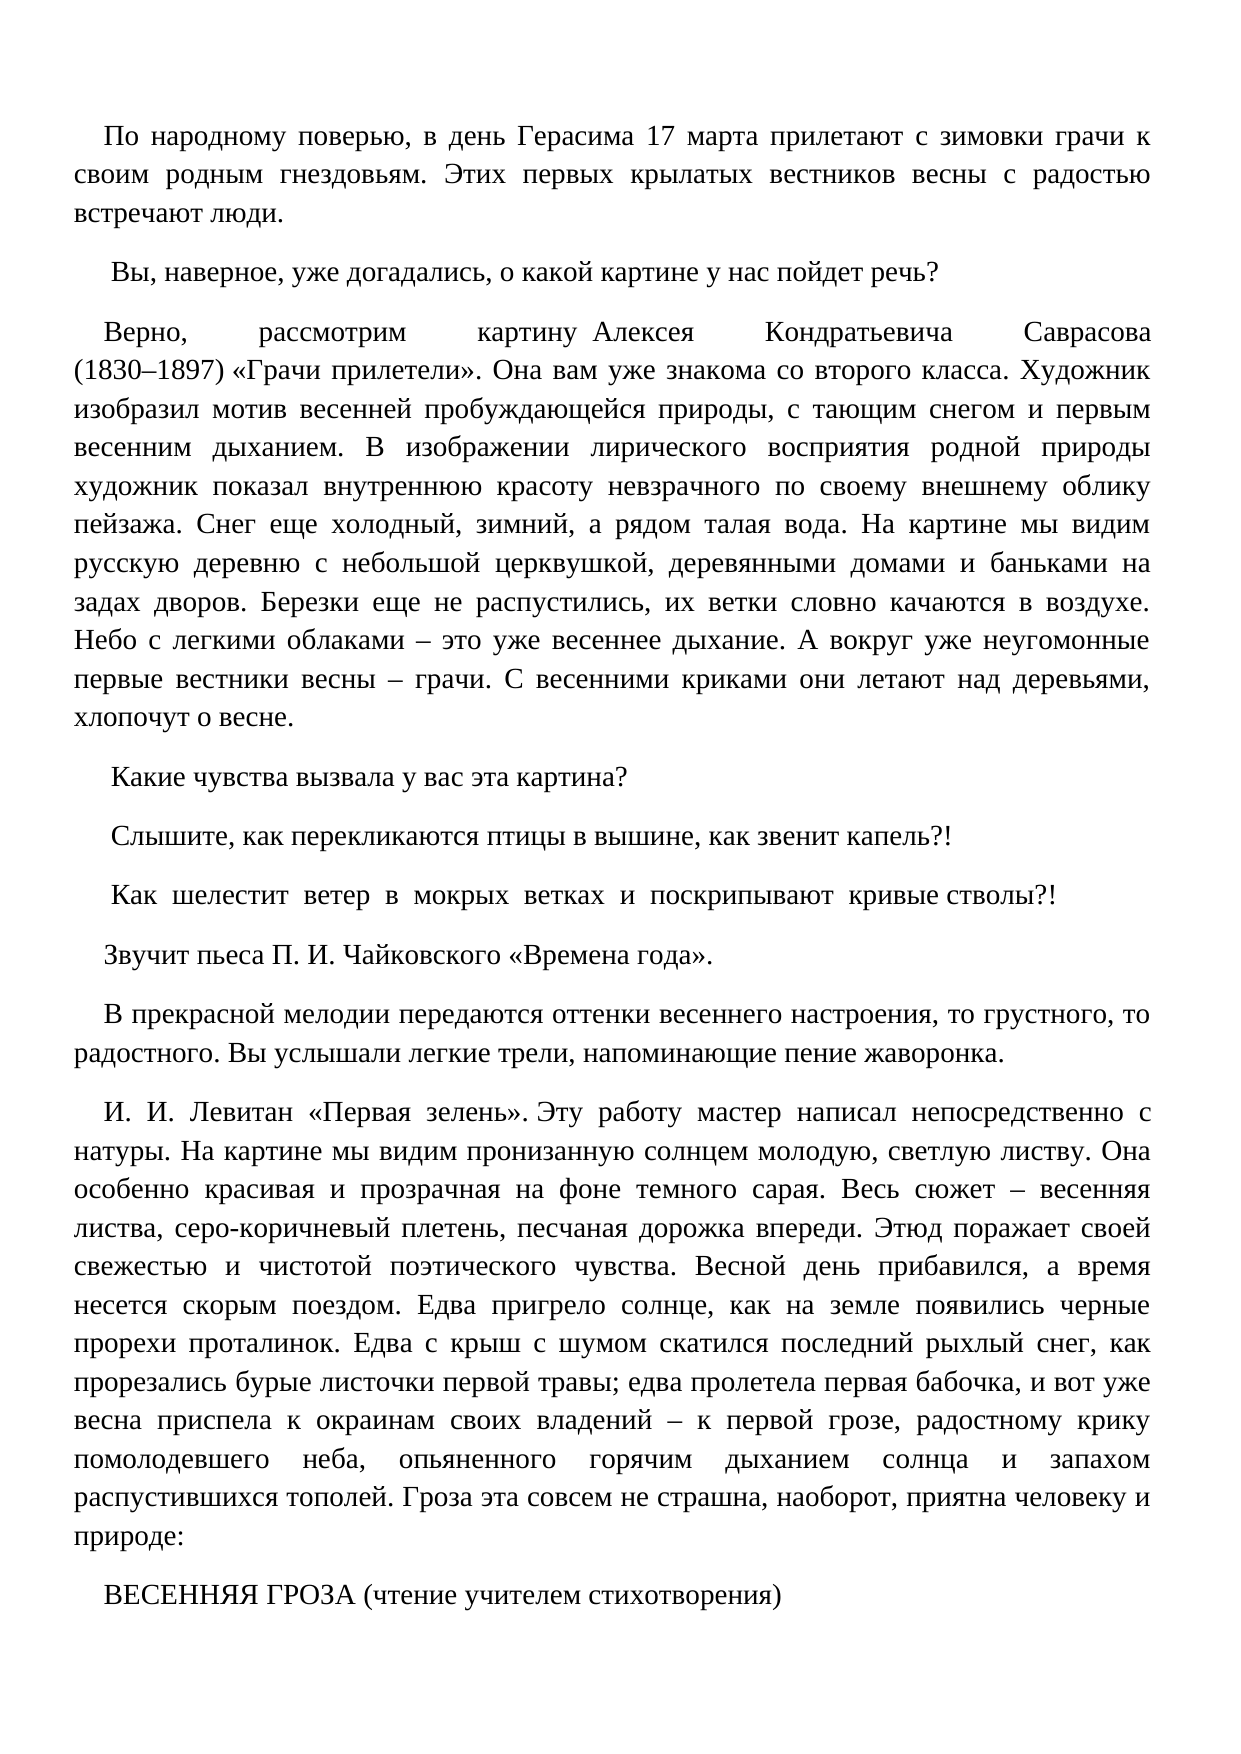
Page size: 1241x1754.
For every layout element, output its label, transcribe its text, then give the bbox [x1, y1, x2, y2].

text Как шелестит ветер в мокрых ветках и поскрипывают кривые стволы?! [74, 877, 1152, 911]
text И. И. Левитан «Первая зелень». Эту работу мастер написал непосредственно с натуры. На картине мы видим пронизанную солнцем молодую, светлую листву. Она особенно красивая и прозрачная на фоне темного сарая. Весь сюжет – весенняя листва, серо-коричневый плетень, песчаная дорожка впереди. Этюд поражает своей свежестью и чистотой поэтического чувства. Весной день прибавился, а время несется скорым поездом. Едва пригрело солнце, как на земле появились черные прорехи проталинок. Едва с крыш с шумом скатился последний рыхлый снег, как прорезались бурые листочки первой травы; едва пролетела первая бабочка, и вот уже весна приспела к окраинам своих владений – к первой грозе, радостному крику помолодевшего неба, опьяненного горячим дыханием солнца и запахом распустившихся тополей. Гроза эта совсем не страшна, наоборот, приятна человеку и природе: [74, 1094, 1152, 1552]
text Вы, наверное, уже догадались, о какой картине у нас пойдет речь? [74, 254, 1152, 288]
text Верно, рассмотрим картину Алексея Кондратьевича Саврасова (1830–1897) «Грачи прилетели». Она вам уже знакома со второго класса. Художник изобразил мотив весенней пробуждающейся природы, с тающим снегом и первым весенним дыханием. В изображении лирического восприятия родной природы художник показал внутреннюю красоту невзрачного по своему внешнему облику пейзажа. Снег еще холодный, зимний, а рядом талая вода. На картине мы видим русскую деревню с небольшой церквушкой, деревянными домами и баньками на задах дворов. Березки еще не распустились, их ветки словно качаются в воздухе. Небо с легкими облаками – это уже весеннее дыхание. А вокруг уже неугомонные первые вестники весны – грачи. С весенними криками они летают над деревьями, хлопочут о весне. [74, 314, 1152, 733]
text Слышите, как перекликаются птицы в вышине, как звенит капель?! [74, 818, 1152, 852]
text В прекрасной мелодии передаются оттенки весеннего настроения, то грустного, то радостного. Вы услышали легкие трели, напоминающие пение жаворонка. [74, 996, 1152, 1068]
text Какие чувства вызвала у вас эта картина? [74, 759, 1152, 792]
text По народному поверью, в день Герасима 17 марта прилетают с зимовки грачи к своим родным гнездовьям. Этих первых крылатых вестников весны с радостью встречают люди. [74, 118, 1152, 229]
text Звучит пьеса П. И. Чайковского «Времена года». [74, 937, 1152, 970]
text ВЕСЕННЯЯ ГРОЗА (чтение учителем стихотворения) [74, 1577, 1152, 1611]
